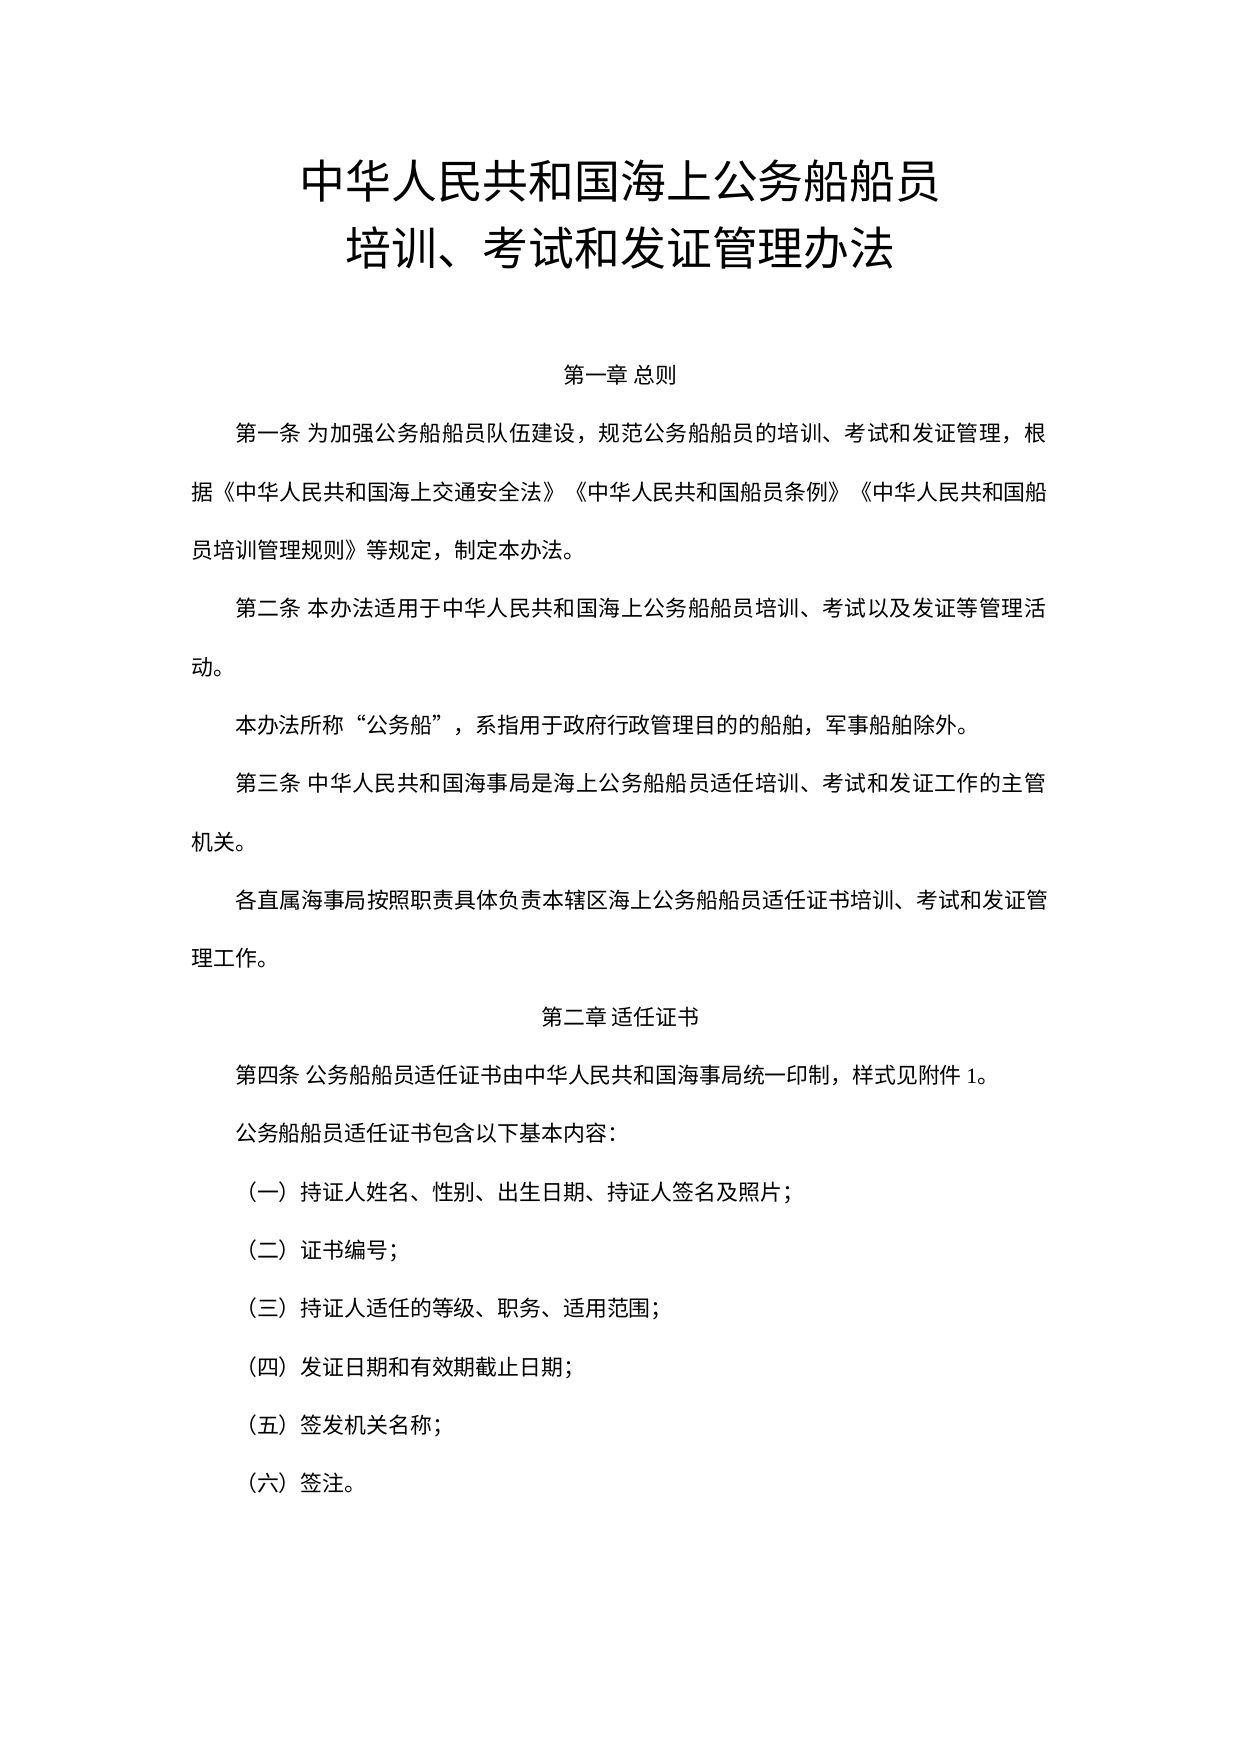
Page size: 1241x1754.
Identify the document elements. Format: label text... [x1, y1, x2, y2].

text （一）持证人姓名、性别、出生日期、持证人签名及照片； [192, 1153, 1048, 1212]
text （五）签发机关名称； [192, 1387, 1048, 1445]
text 中华人民共和国海上公务船船员 [192, 146, 1048, 212]
text 第三条 中华人民共和国海事局是海上公务船船员适任培训、考试和发证工作的主管机关。 [192, 745, 1048, 862]
text 第二条 本办法适用于中华人民共和国海上公务船船员培训、考试以及发证等管理活动。 [192, 570, 1048, 687]
text 第四条 公务船船员适任证书由中华人民共和国海事局统一印制，样式见附件1。 [192, 1037, 1048, 1095]
text （四）发证日期和有效期截止日期； [192, 1328, 1048, 1387]
text 第二章 适任证书 [192, 978, 1048, 1037]
text 第一条 为加强公务船船员队伍建设，规范公务船船员的培训、考试和发证管理，根据《中华人民共和国海上交通安全法》《中华人民共和国船员条例》《中华人民共和国船员培训管理规则》等规定，制定本办法。 [192, 395, 1048, 570]
text 公务船船员适任证书包含以下基本内容： [192, 1095, 1048, 1153]
text （三）持证人适任的等级、职务、适用范围； [192, 1270, 1048, 1328]
text （六）签注。 [192, 1445, 1048, 1503]
text 第一章 总则 [192, 337, 1048, 395]
text 本办法所称“公务船”，系指用于政府行政管理目的的船舶，军事船舶除外。 [192, 687, 1048, 745]
text 培训、考试和发证管理办法 [192, 212, 1048, 278]
text 各直属海事局按照职责具体负责本辖区海上公务船船员适任证书培训、考试和发证管理工作。 [192, 862, 1048, 978]
text （二）证书编号； [192, 1212, 1048, 1270]
